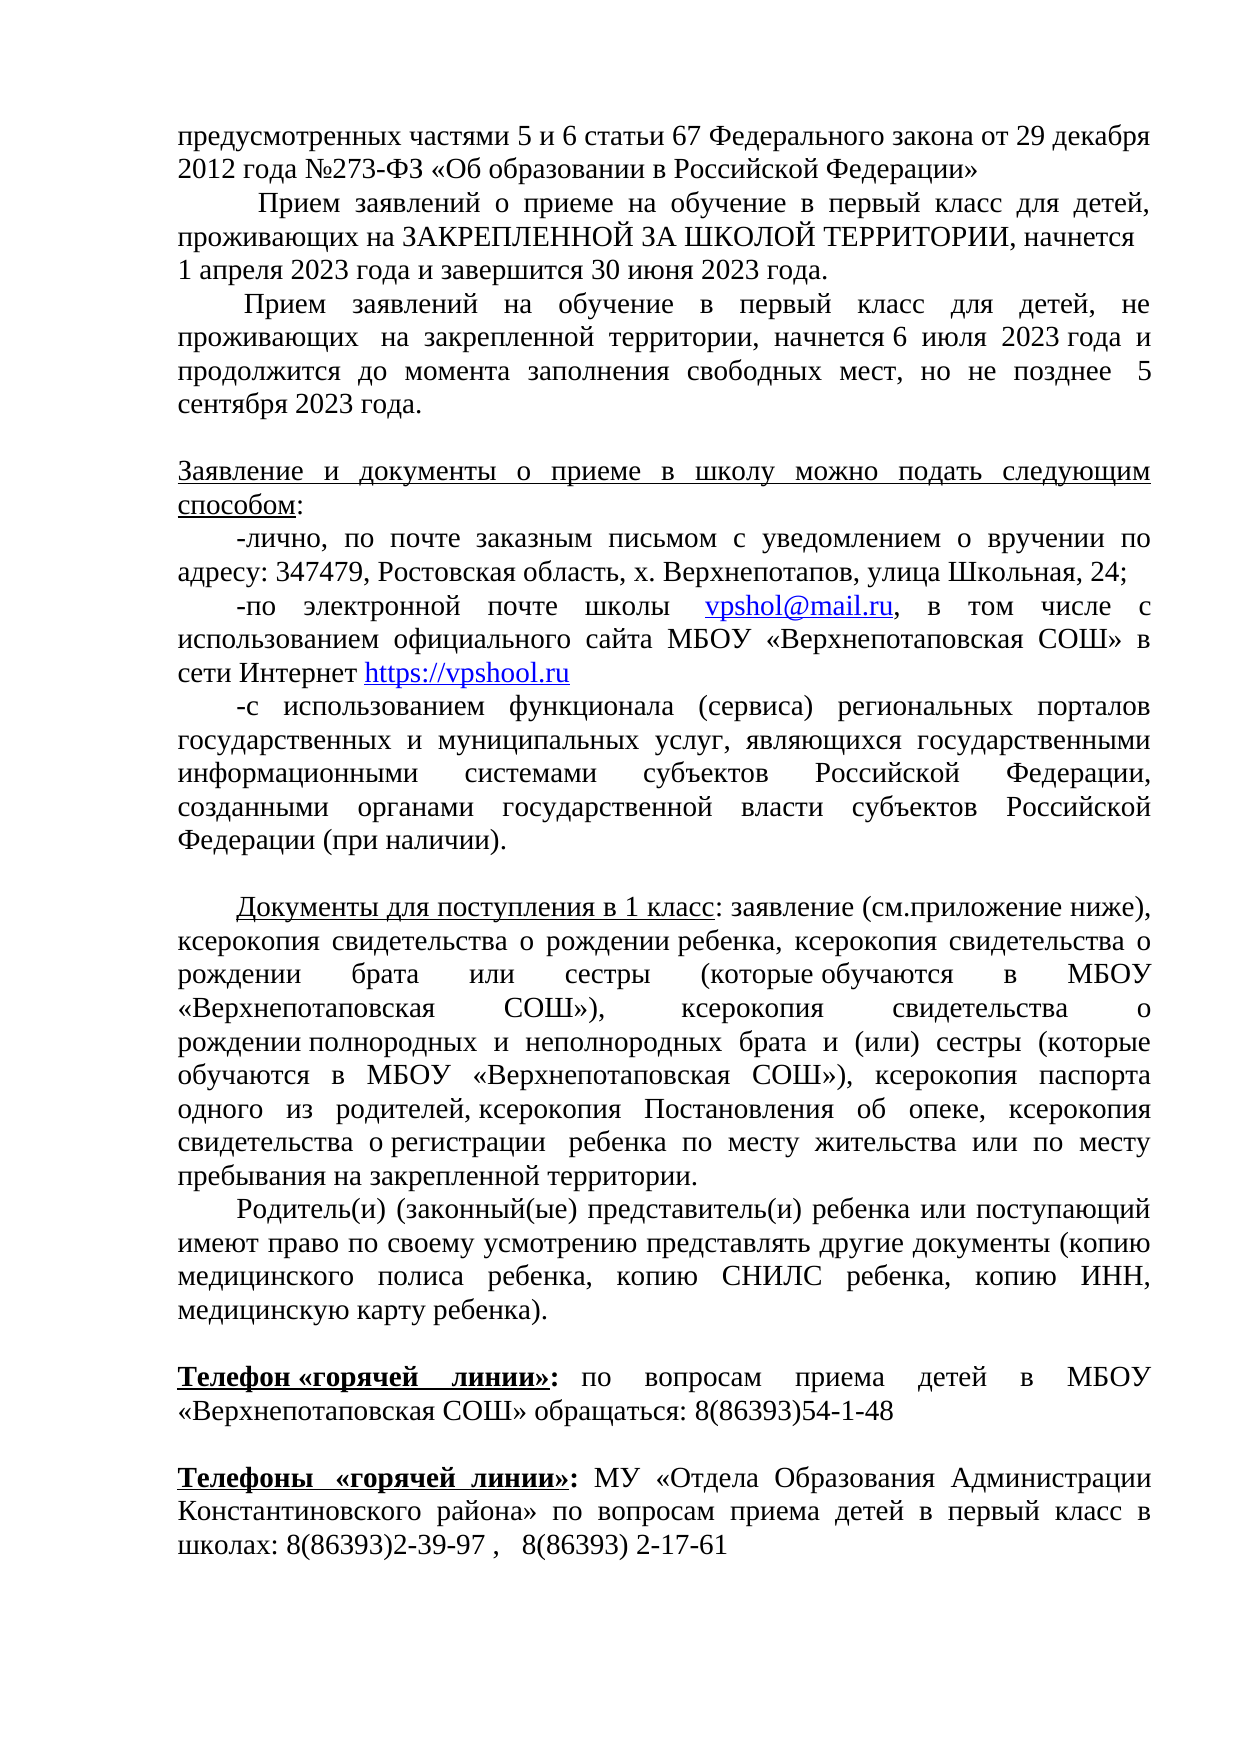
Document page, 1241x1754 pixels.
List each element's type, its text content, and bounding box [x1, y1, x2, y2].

text Телефон «горячей линии»: по вопросам приема детей в МБОУ «Верхнепотаповская СОШ» обращаться: 8(86393)54-1-48 [177, 1359, 1152, 1426]
text Заявление и документы о приеме в школу можно подать следующим способом: [177, 453, 1152, 521]
text -с использованием функционала (сервиса) региональных порталов государственных и муниципальных услуг, являющихся государственными информационными системами субъектов Российской Федерации, созданными органами государственной власти субъектов Российской Федерации (при наличии). [177, 688, 1152, 856]
text Родитель(и) (законный(ые) представитель(и) ребенка или поступающий имеют право по своему усмотрению представлять другие документы (копию медицинского полиса ребенка, копию СНИЛС ребенка, копию ИНН, медицинскую карту ребенка). [177, 1191, 1152, 1326]
text Документы для поступления в 1 класс: заявление (см.приложение ниже), ксерокопия свидетельства о рождении ребенка, ксерокопия свидетельства о рождении брата или сестры (которые обучаются в МБОУ «Верхнепотаповская СОШ»), ксерокопия свидетельства о рождении полнородных и неполнородных брата и (или) сестры (которые обучаются в МБОУ «Верхнепотаповская СОШ»), ксерокопия паспорта одного из родителей, ксерокопия Постановления об опеке, ксерокопия свидетельства о регистрации ребенка по месту жительства или по месту пребывания на закрепленной территории. [177, 889, 1152, 1191]
text Прием заявлений на обучение в первый класс для детей, не проживающих на закрепленной территории, начнется 6 июля 2023 года и продолжится до момента заполнения свободных мест, но не позднее 5 сентября 2023 года. [177, 286, 1152, 420]
text Прием заявлений о приеме на обучение в первый класс для детей, проживающих на ЗАКРЕПЛЕННОЙ ЗА ШКОЛОЙ ТЕРРИТОРИИ, начнется 1 апреля 2023 года и завершится 30 июня 2023 года. [177, 185, 1152, 286]
text -по электронной почте школы vpshol@mail.ru, в том числе с использованием официального сайта МБОУ «Верхнепотаповская СОШ» в сети Интернет https://vpshoоl.ru [177, 588, 1152, 688]
text Телефоны «горячей линии»: МУ «Отдела Образования Администрации Константиновского района» по вопросам приема детей в первый класс в школах: 8(86393)2-39-97 , 8(86393) 2-17-61 [177, 1460, 1152, 1560]
text -лично, по почте заказным письмом с уведомлением о вручении по адресу: 347479, Ростовская область, х. Верхнепотапов, улица Школьная, 24; [177, 521, 1152, 588]
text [177, 118, 1152, 185]
